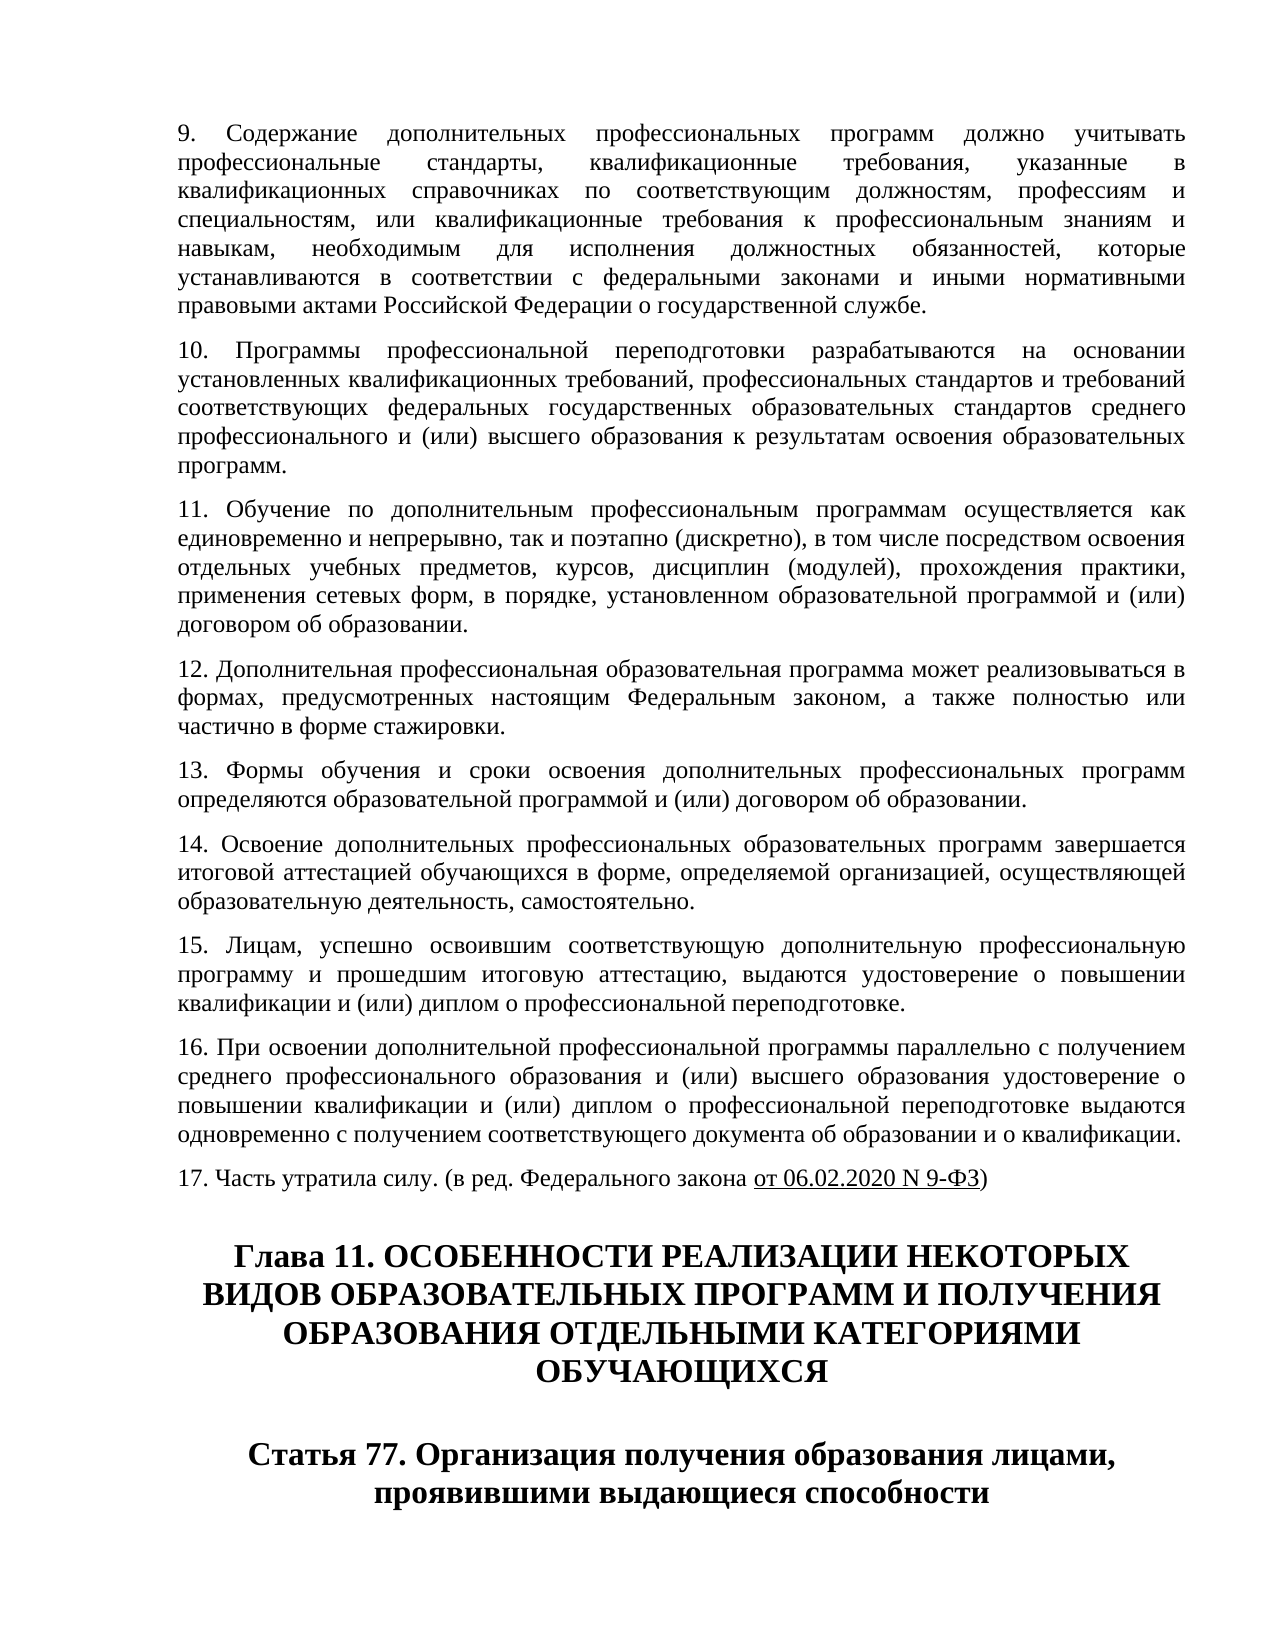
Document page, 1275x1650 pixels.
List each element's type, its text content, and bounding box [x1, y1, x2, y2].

text 13. Формы обучения и сроки освоения дополнительных профессиональных программ определяются образовательной программой и (или) договором об образовании. [177, 756, 1186, 813]
text 9. Содержание дополнительных профессиональных программ должно учитывать профессиональные стандарты, квалификационные требования, указанные в квалификационных справочниках по соответствующим должностям, профессиям и специальностям, или квалификационные требования к профессиональным знаниям и навыкам, необходимым для исполнения должностных обязанностей, которые устанавливаются в соответствии с федеральными законами и иными нормативными правовыми актами Российской Федерации о государственной службе. [177, 118, 1186, 319]
text 12. Дополнительная профессиональная образовательная программа может реализовываться в формах, предусмотренных настоящим Федеральным законом, а также полностью или частично в форме стажировки. [177, 654, 1186, 740]
text Глава 11. ОСОБЕННОСТИ РЕАЛИЗАЦИИ НЕКОТОРЫХ ВИДОВ ОБРАЗОВАТЕЛЬНЫХ ПРОГРАММ И ПОЛУЧЕНИЯ ОБРАЗОВАНИЯ ОТДЕЛЬНЫМИ КАТЕГОРИЯМИ ОБУЧАЮЩИХСЯ [177, 1236, 1186, 1389]
text 17. Часть утратила силу. (в ред. Федерального закона от 06.02.2020 N 9-ФЗ) [177, 1163, 1186, 1192]
text 16. При освоении дополнительной профессиональной программы параллельно с получением среднего профессионального образования и (или) высшего образования удостоверение о повышении квалификации и (или) диплом о профессиональной переподготовке выдаются одновременно с получением соответствующего документа об образовании и о квалификации. [177, 1032, 1186, 1147]
text Статья 77. Организация получения образования лицами, проявившими выдающиеся способности [177, 1434, 1186, 1511]
text 14. Освоение дополнительных профессиональных образовательных программ завершается итоговой аттестацией обучающихся в форме, определяемой организацией, осуществляющей образовательную деятельность, самостоятельно. [177, 829, 1186, 915]
text 15. Лицам, успешно освоившим соответствующую дополнительную профессиональную программу и прошедшим итоговую аттестацию, выдаются удостоверение о повышении квалификации и (или) диплом о профессиональной переподготовке. [177, 931, 1186, 1017]
text 11. Обучение по дополнительным профессиональным программам осуществляется как единовременно и непрерывно, так и поэтапно (дискретно), в том числе посредством освоения отдельных учебных предметов, курсов, дисциплин (модулей), прохождения практики, применения сетевых форм, в порядке, установленном образовательной программой и (или) договором об образовании. [177, 494, 1186, 638]
text 10. Программы профессиональной переподготовки разрабатываются на основании установленных квалификационных требований, профессиональных стандартов и требований соответствующих федеральных государственных образовательных стандартов среднего профессионального и (или) высшего образования к результатам освоения образовательных программ. [177, 335, 1186, 479]
